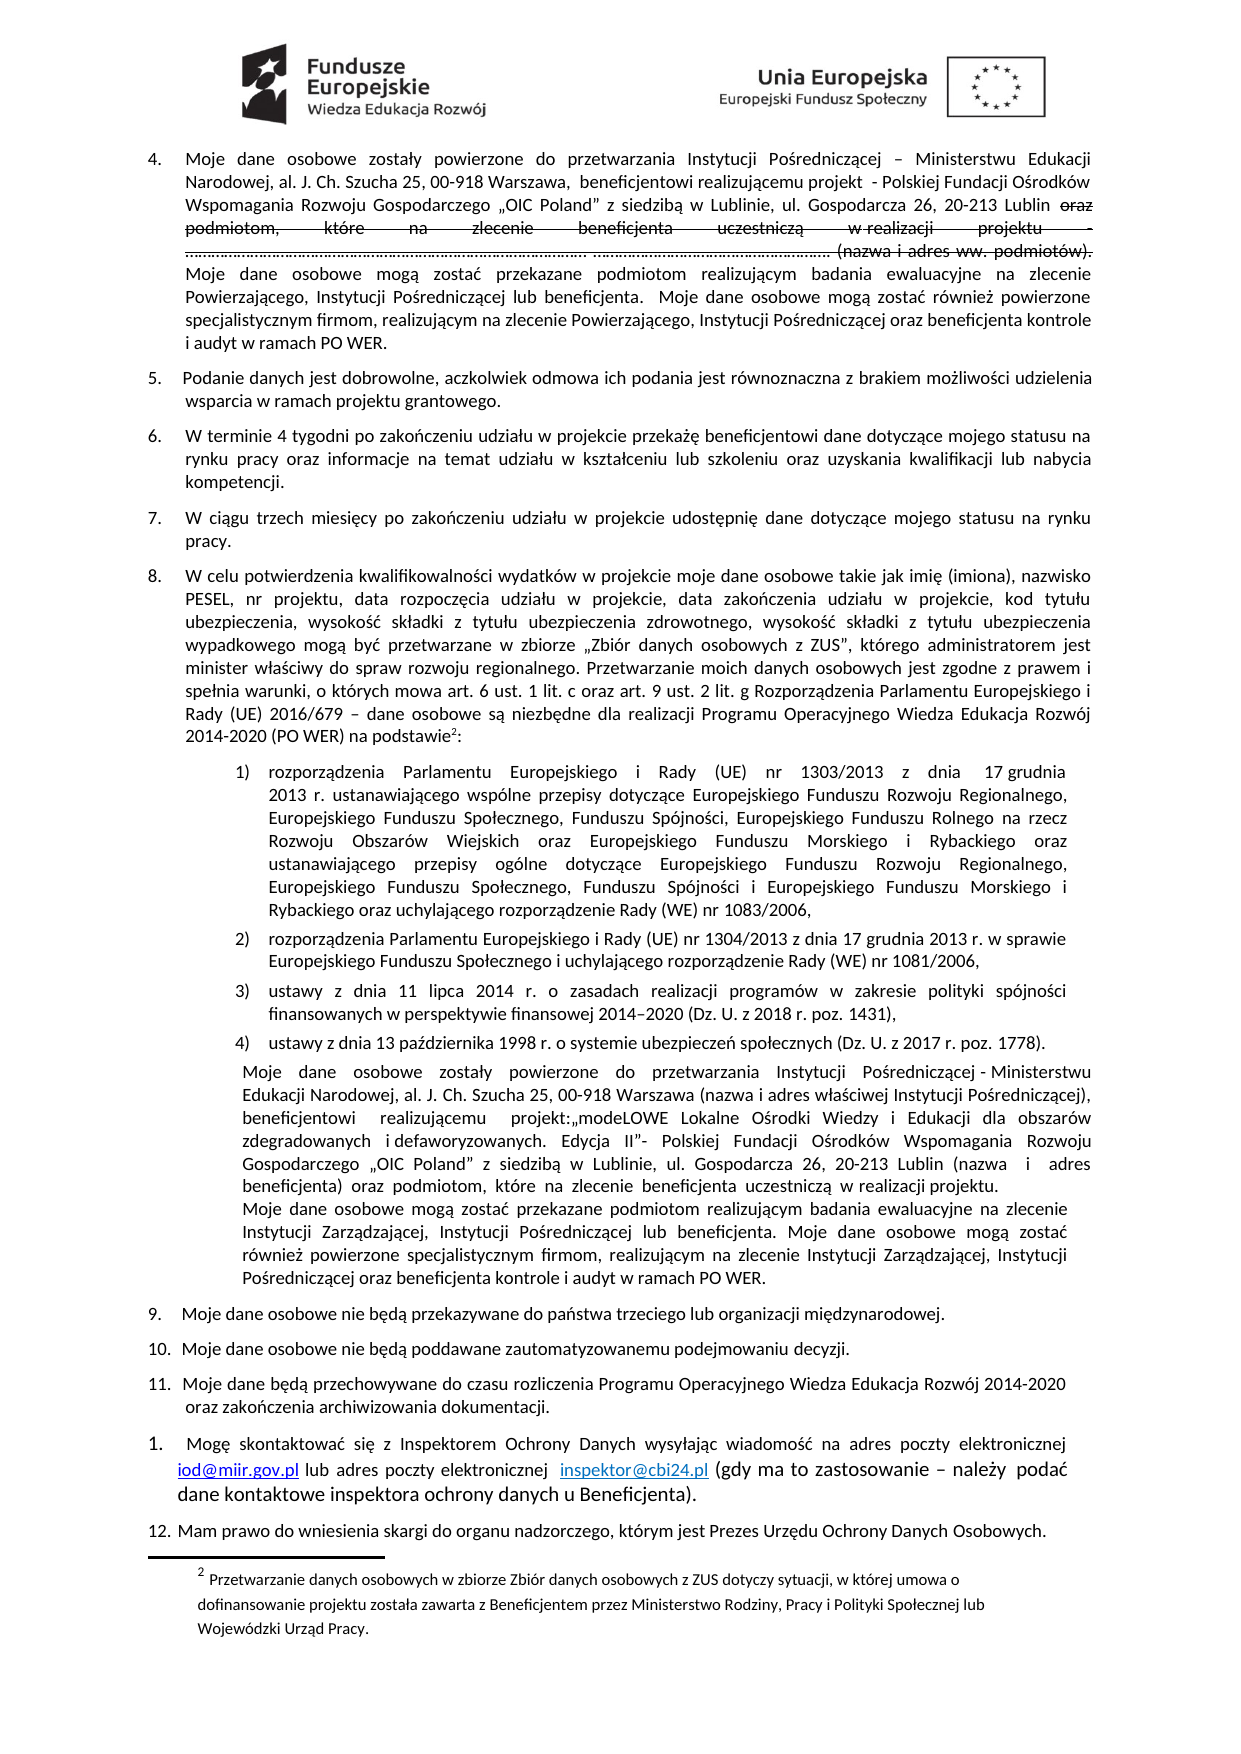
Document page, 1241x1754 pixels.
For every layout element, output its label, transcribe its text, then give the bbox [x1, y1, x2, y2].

list Mam prawo do wniesienia skargi do organu nadzorczego, którym jest Prezes Urzędu Ochrony Danych Osobowych. [148, 1519, 1068, 1542]
list W celu potwierdzenia kwalifikowalności wydatków w projekcie moje dane osobowe takie jak imię (imiona), nazwisko PESEL, nr projektu, data rozpoczęcia udziału w projekcie, data zakończenia udziału w projekcie, kod tytułu ubezpieczenia, wysokość składki z tytułu ubezpieczenia zdrowotnego, wysokość składki z tytułu ubezpieczenia wypadkowego mogą być przetwarzane w zbiorze „Zbiór danych osobowych z ZUS”, którego administratorem jest minister właściwy do spraw rozwoju regionalnego. Przetwarzanie moich danych osobowych jest zgodne z prawem i spełnia warunki, o których mowa art. 6 ust. 1 lit. c oraz art. 9 ust. 2 lit. g Rozporządzenia Parlamentu Europejskiego i Rady (UE) 2016/679 – dane osobowe są niezbędne dla realizacji Programu Operacyjnego Wiedza Edukacja Rozwój 2014-2020 (PO WER) na podstawie: [148, 564, 1093, 748]
list rozporządzenia Parlamentu Europejskiego i Rady (UE) nr 1303/2013 z dnia 17 grudnia 2013 r. ustanawiającego wspólne przepisy dotyczące Europejskiego Funduszu Rozwoju Regionalnego, Europejskiego Funduszu Społecznego, Funduszu Spójności, Europejskiego Funduszu Rolnego na rzecz Rozwoju Obszarów Wiejskich oraz Europejskiego Funduszu Morskiego i Rybackiego oraz ustanawiającego przepisy ogólne dotyczące Europejskiego Funduszu Rozwoju Regionalnego, Europejskiego Funduszu Społecznego, Funduszu Spójności i Europejskiego Funduszu Morskiego i Rybackiego oraz uchylającego rozporządzenie Rady (WE) nr 1083/2006, [235, 760, 1068, 921]
list Moje dane osobowe zostały powierzone do przetwarzania Instytucji Pośredniczącej – Ministerstwu Edukacji Narodowej, al. J. Ch. Szucha 25, 00-918 Warszawa, beneficjentowi realizującemu projekt - Polskiej Fundacji Ośrodków Wspomagania Rozwoju Gospodarczego „OIC Poland” z siedzibą w Lublinie, ul. Gospodarcza 26, 20-213 Lublin oraz podmiotom, które na zlecenie beneficjenta uczestniczą w realizacji projektu - ………………………………………………………………………………… ………………………………………………. (nazwa i adres ww. podmiotów). Moje dane osobowe mogą zostać przekazane podmiotom realizującym badania ewaluacyjne na zlecenie Powierzającego, Instytucji Pośredniczącej lub beneficjenta. Moje dane osobowe mogą zostać również powierzone specjalistycznym firmom, realizującym na zlecenie Powierzającego, Instytucji Pośredniczącej oraz beneficjenta kontrole i audyt w ramach PO WER. [148, 148, 1093, 354]
list Podanie danych jest dobrowolne, aczkolwiek odmowa ich podania jest równoznaczna z brakiem możliwości udzielenia wsparcia w ramach projektu grantowego. [148, 366, 1093, 412]
list Moje dane będą przechowywane do czasu rozliczenia Programu Operacyjnego Wiedza Edukacja Rozwój 2014-2020 oraz zakończenia archiwizowania dokumentacji. [148, 1372, 1068, 1418]
list ustawy z dnia 11 lipca 2014 r. o zasadach realizacji programów w zakresie polityki spójności finansowanych w perspektywie finansowej 2014–2020 (Dz. U. z 2018 r. poz. 1431), [235, 979, 1068, 1025]
list Mogę skontaktować się z Inspektorem Ochrony Danych wysyłając wiadomość na adres poczty elektronicznej iod@miir.gov.pl lub adres poczty elektronicznej inspektor@cbi24.pl (gdy ma to zastosowanie – należy podać dane kontaktowe inspektora ochrony danych u Beneficjenta). [148, 1431, 1068, 1507]
text Moje dane osobowe mogą zostać przekazane podmiotom realizującym badania ewaluacyjne na zlecenie Instytucji Zarządzającej, Instytucji Pośredniczącej lub beneficjenta. Moje dane osobowe mogą zostać również powierzone specjalistycznym firmom, realizującym na zlecenie Instytucji Zarządzającej, Instytucji Pośredniczącej oraz beneficjenta kontrole i audyt w ramach PO WER. [242, 1198, 1068, 1289]
list W ciągu trzech miesięcy po zakończeniu udziału w projekcie udostępnię dane dotyczące mojego statusu na rynku pracy. [148, 506, 1093, 552]
list Moje dane osobowe nie będą przekazywane do państwa trzeciego lub organizacji międzynarodowej. [148, 1302, 1068, 1324]
text Moje dane osobowe zostały powierzone do przetwarzania Instytucji Pośredniczącej - Ministerstwu Edukacji Narodowej, al. J. Ch. Szucha 25, 00-918 Warszawa (nazwa i adres właściwej Instytucji Pośredniczącej), beneficjentowi realizującemu projekt:„modeLOWE Lokalne Ośrodki Wiedzy i Edukacji dla obszarów zdegradowanych i defaworyzowanych. Edycja II”- Polskiej Fundacji Ośrodków Wspomagania Rozwoju Gospodarczego „OIC Poland” z siedzibą w Lublinie, ul. Gospodarcza 26, 20-213 Lublin (nazwa i adres beneficjenta) oraz podmiotom, które na zlecenie beneficjenta uczestniczą w realizacji projektu. [242, 1060, 1093, 1198]
list W terminie 4 tygodni po zakończeniu udziału w projekcie przekażę beneficjentowi dane dotyczące mojego statusu na rynku pracy oraz informacje na temat udziału w kształceniu lub szkoleniu oraz uzyskania kwalifikacji lub nabycia kompetencji. [148, 425, 1093, 493]
list ustawy z dnia 13 października 1998 r. o systemie ubezpieczeń społecznych (Dz. U. z 2017 r. poz. 1778). [235, 1031, 1068, 1054]
list rozporządzenia Parlamentu Europejskiego i Rady (UE) nr 1304/2013 z dnia 17 grudnia 2013 r. w sprawie Europejskiego Funduszu Społecznego i uchylającego rozporządzenie Rady (WE) nr 1081/2006, [235, 927, 1068, 973]
picture [220, 23, 1072, 143]
list Moje dane osobowe nie będą poddawane zautomatyzowanemu podejmowaniu decyzji. [148, 1337, 1068, 1360]
